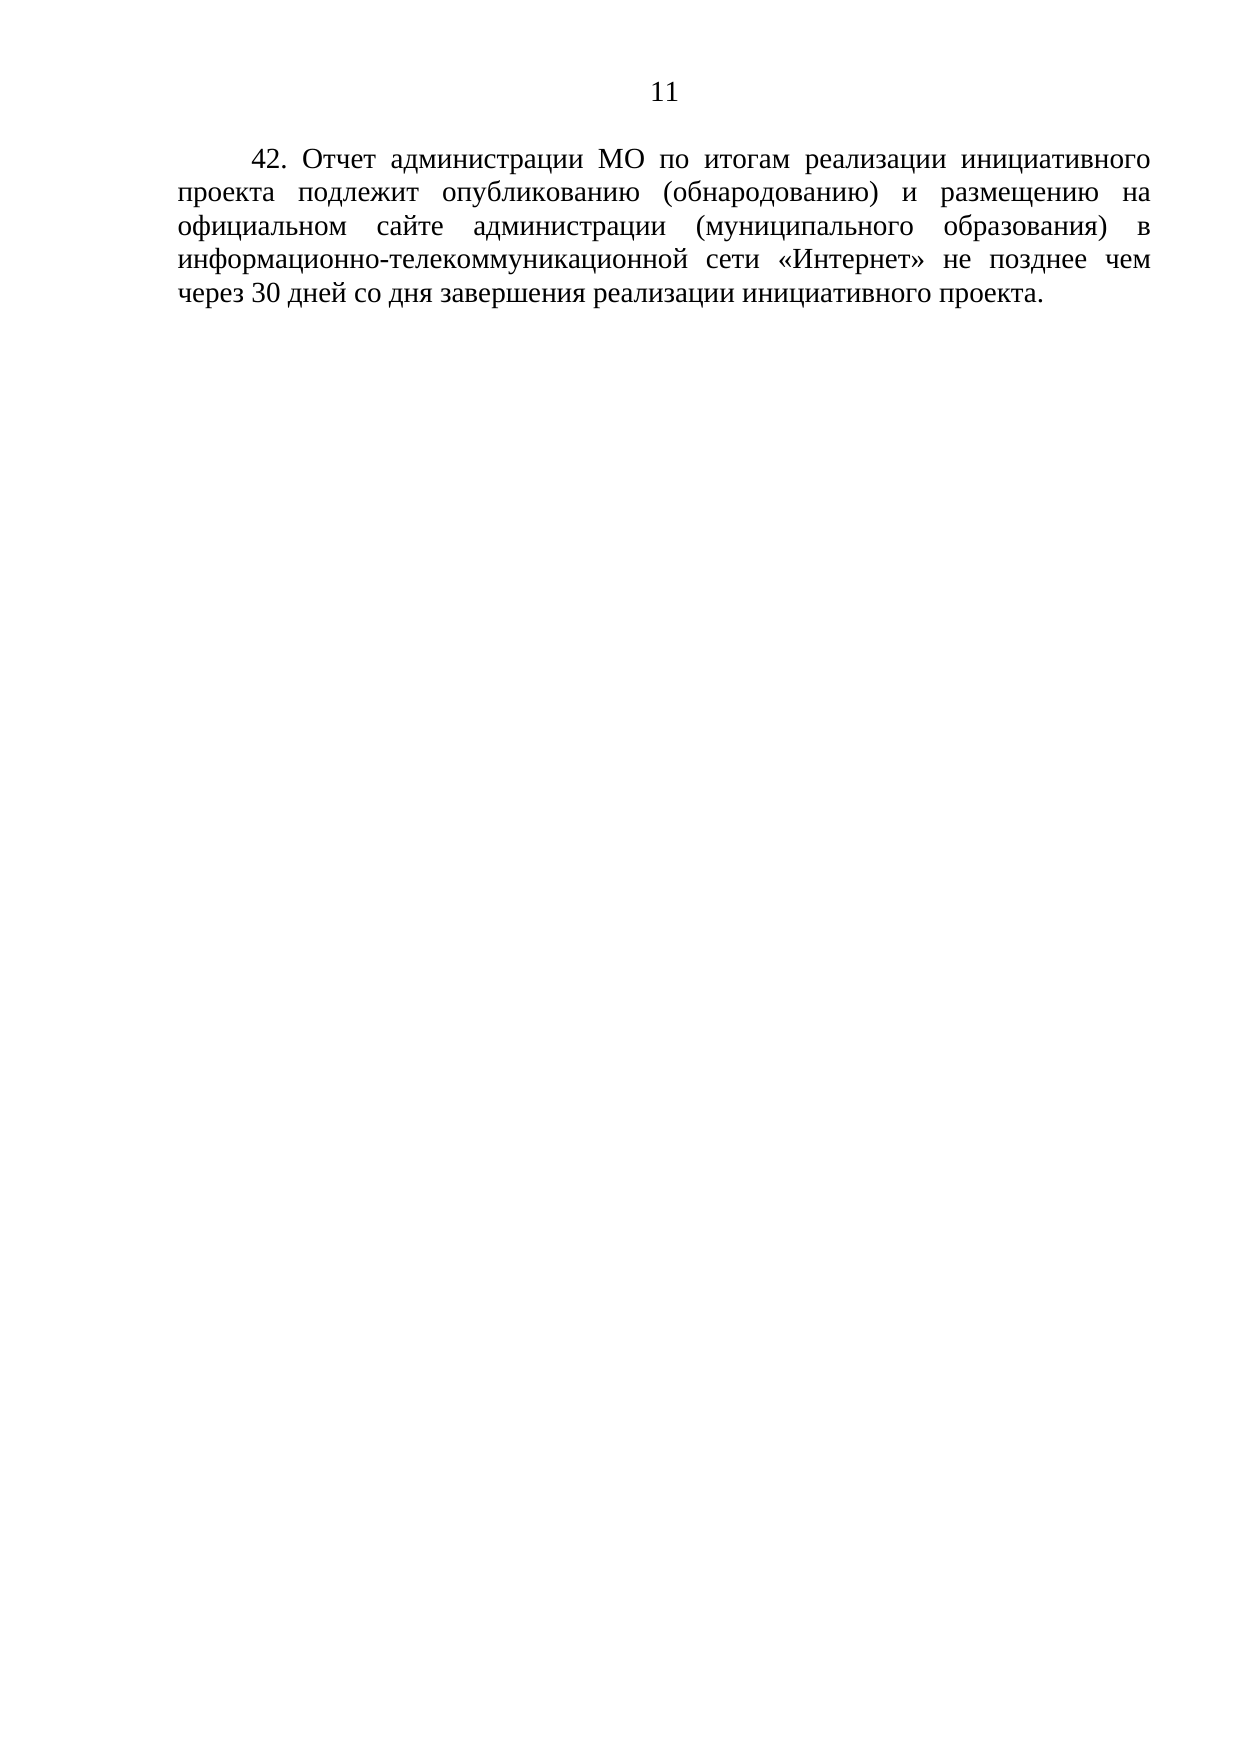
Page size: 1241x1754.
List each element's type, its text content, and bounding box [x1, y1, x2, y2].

text 42. Отчет администрации МО по итогам реализации инициативного проекта подлежит опубликованию (обнародованию) и размещению на официальном сайте администрации (муниципального образования) в информационно-телекоммуникационной сети «Интернет» не позднее чем через 30 дней со дня завершения реализации инициативного проекта. [177, 141, 1152, 309]
